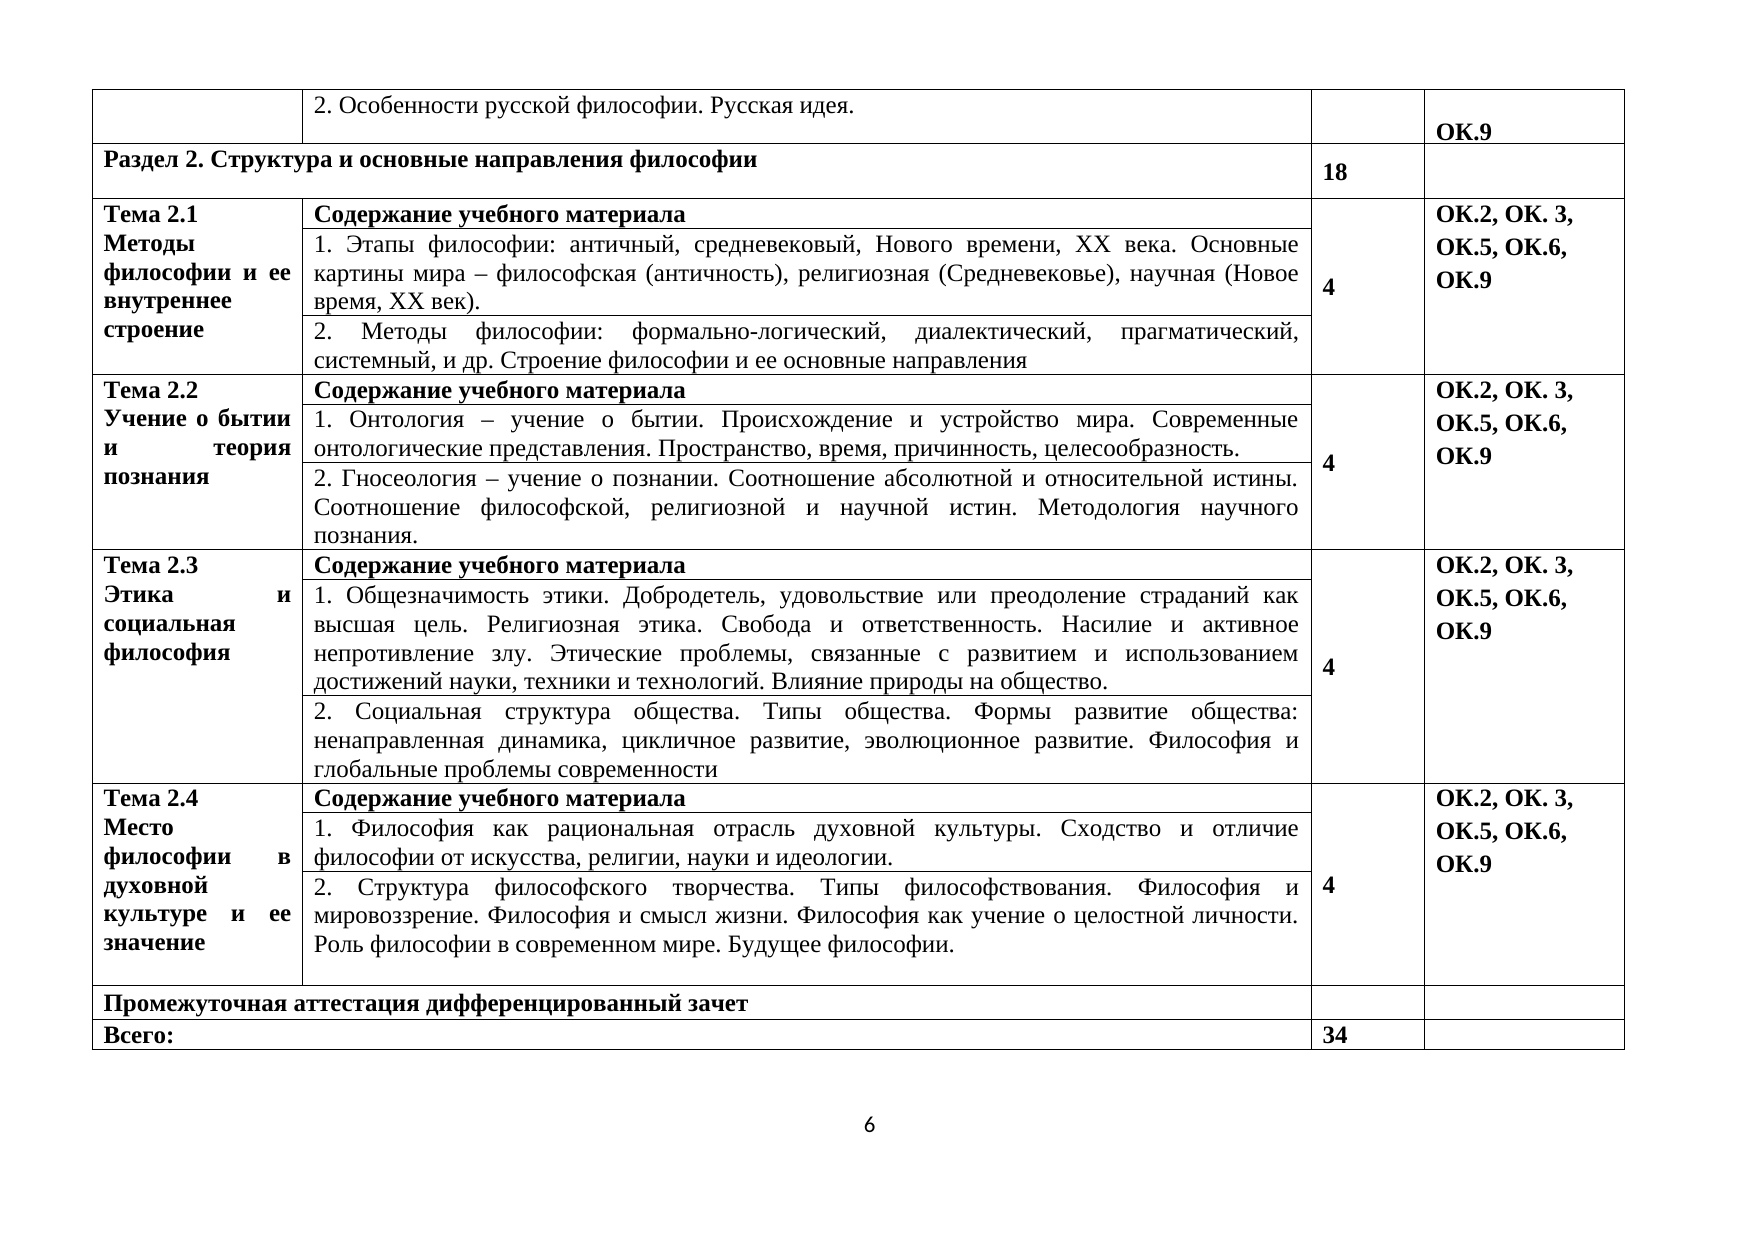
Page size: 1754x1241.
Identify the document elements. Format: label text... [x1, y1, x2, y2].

table_cell [1425, 144, 1624, 198]
table_cell Промежуточная аттестация дифференцированный зачет [93, 986, 1311, 1019]
table_cell 34 [1312, 1020, 1424, 1048]
table_cell 2. Структура философского творчества. Типы философствования. Философия и мировоззрение. Философия и смысл жизни. Философия как учение о целостной личности. Роль философии в современном мире. Будущее философии. [303, 872, 1311, 985]
table_cell 2. Методы философии: формально-логический, диалектический, прагматический, системный, и др. Строение философии и ее основные направления [303, 316, 1311, 374]
table_cell 2. Гносеология – учение о познании. Соотношение абсолютной и относительной истины. Соотношение философской, религиозной и научной истин. Методология научного познания. [303, 463, 1311, 549]
table_cell ОК.2, ОК. 3, ОК.5, ОК.6, ОК.9 [1425, 784, 1624, 985]
table_cell 2. Социальная структура общества. Типы общества. Формы развитие общества: ненаправленная динамика, цикличное развитие, эволюционное развитие. Философия и глобальные проблемы современности [303, 696, 1311, 782]
table_cell Всего: [93, 1020, 1311, 1048]
table_cell 1. Онтология – учение о бытии. Происхождение и устройство мира. Современные онтологические представления. Пространство, время, причинность, целесообразность. [303, 405, 1311, 462]
table_cell ОК.2, ОК. 3, ОК.5, ОК.6, ОК.9 [1425, 375, 1624, 549]
table_cell [1425, 1020, 1624, 1048]
table_cell Тема 2.4 Место философии в духовной культуре и ее значение [93, 784, 302, 985]
table_cell 18 [1312, 144, 1424, 198]
table_cell 4 [1312, 375, 1424, 549]
table_cell Тема 2.1 Методы философии и ее внутреннее строение [93, 199, 302, 374]
table_cell Содержание учебного материала [303, 199, 1311, 228]
table_cell 2. Особенности русской философии. Русская идея. [303, 90, 1311, 143]
table_cell Тема 2.2 Учение о бытии и теория познания [93, 375, 302, 549]
table_cell Содержание учебного материала [303, 550, 1311, 579]
table_cell 1. Общезначимость этики. Добродетель, удовольствие или преодоление страданий как высшая цель. Религиозная этика. Свобода и ответственность. Насилие и активное непротивление злу. Этические проблемы, связанные с развитием и использованием достижений науки, техники и технологий. Влияние природы на общество. [303, 580, 1311, 695]
table_cell [1312, 986, 1424, 1019]
table_cell 4 [1312, 199, 1424, 374]
table_cell ОК.2, ОК. 3, ОК.5, ОК.6, ОК.9 [1425, 199, 1624, 374]
table_cell 4 [1312, 784, 1424, 985]
table_cell 4 [1312, 550, 1424, 782]
table_cell [1425, 986, 1624, 1019]
table_cell Содержание учебного материала [303, 784, 1311, 812]
table_cell Содержание учебного материала [303, 375, 1311, 403]
table_cell 1. Философия как рациональная отрасль духовной культуры. Сходство и отличие философии от искусства, религии, науки и идеологии. [303, 813, 1311, 871]
table_cell ОК.2, ОК. 3, ОК.5, ОК.6, ОК.9 [1425, 550, 1624, 782]
table_cell Раздел 2. Структура и основные направления философии [93, 144, 1311, 198]
table_cell 1. Этапы философии: античный, средневековый, Нового времени, ХХ века. Основные картины мира – философская (античность), религиозная (Средневековье), научная (Новое время, ХХ век). [303, 229, 1311, 315]
table_cell Тема 2.3 Этика и социальная философия [93, 550, 302, 782]
